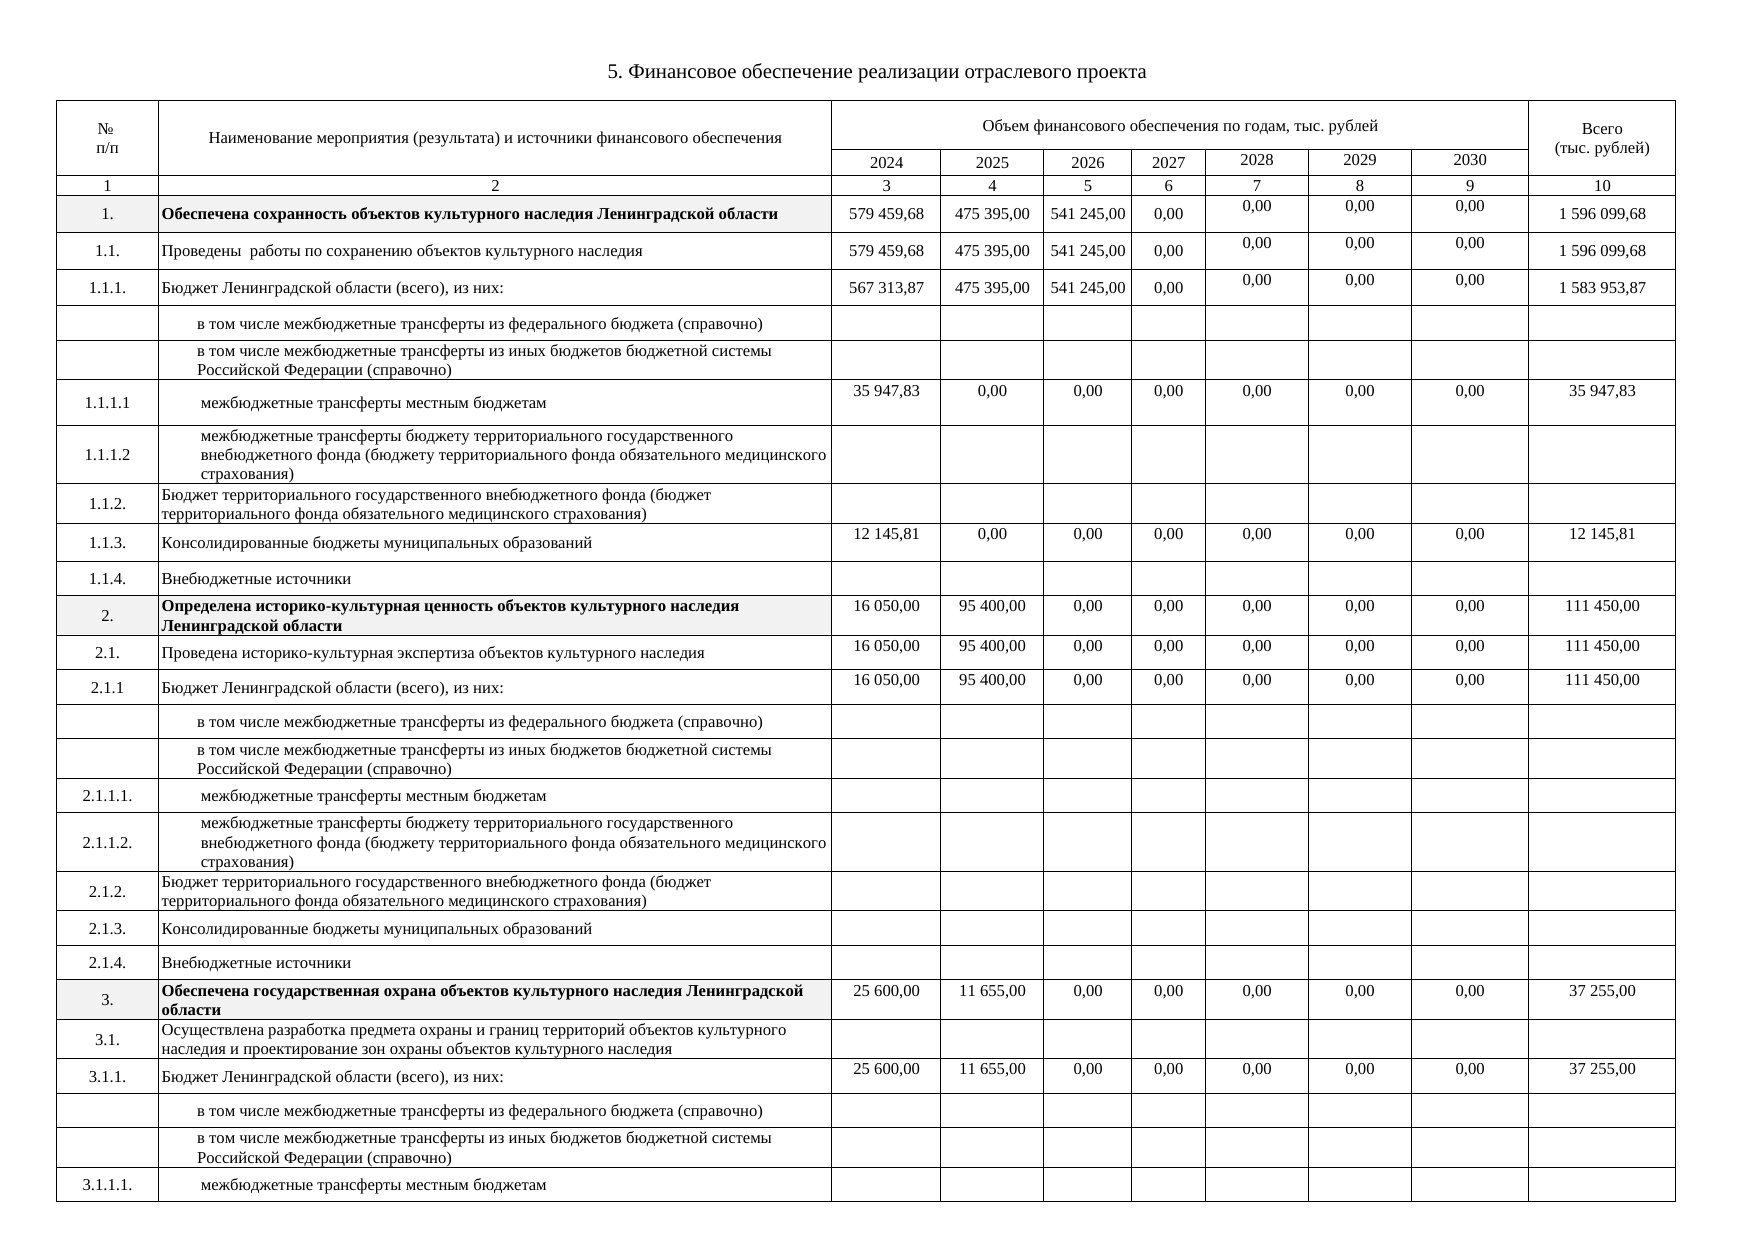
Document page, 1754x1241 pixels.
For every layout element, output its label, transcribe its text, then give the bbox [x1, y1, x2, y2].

table_cell 567 313,87 [832, 270, 940, 305]
table_cell 1. [57, 196, 158, 232]
table_cell [1309, 813, 1411, 871]
table_cell [1132, 813, 1205, 871]
table_cell 2. [57, 596, 158, 634]
table_cell [1132, 426, 1205, 483]
table_cell [941, 1128, 1043, 1167]
table_cell 541 245,00 [1044, 270, 1131, 305]
table_cell [1206, 562, 1308, 595]
table_cell Консолидированные бюджеты муниципальных образований [159, 524, 831, 561]
table_cell 16 050,00 [832, 596, 940, 634]
table_cell [1412, 306, 1528, 340]
table_cell [1206, 306, 1308, 340]
table_cell [1132, 911, 1205, 945]
table_cell [1412, 1020, 1528, 1058]
table_cell [1309, 872, 1411, 910]
table_cell 0,00 [1206, 270, 1308, 305]
table_cell 0,00 [1044, 1059, 1131, 1093]
table_cell [832, 813, 940, 871]
table_cell [1309, 1128, 1411, 1167]
table_cell 37 255,00 [1529, 980, 1675, 1019]
table_cell [1309, 1020, 1411, 1058]
table_cell [1044, 813, 1131, 871]
table_cell 0,00 [1412, 1059, 1528, 1093]
table_cell [1412, 562, 1528, 595]
table_cell [57, 1128, 158, 1167]
table_cell 0,00 [1206, 670, 1308, 704]
table_cell 0,00 [1132, 980, 1205, 1019]
table_cell 11 655,00 [941, 1059, 1043, 1093]
table_cell 0,00 [1132, 1059, 1205, 1093]
table_cell 2.1.4. [57, 946, 158, 979]
table_cell [1309, 306, 1411, 340]
table_cell 0,00 [1132, 636, 1205, 669]
table_cell [1132, 484, 1205, 523]
table_cell [1044, 426, 1131, 483]
table_cell [1309, 739, 1411, 778]
table_cell [1132, 946, 1205, 979]
table_cell [832, 562, 940, 595]
table_cell [1412, 341, 1528, 379]
table_cell 11 655,00 [941, 980, 1043, 1019]
table_cell в том числе межбюджетные трансферты из федерального бюджета (справочно) [159, 1094, 831, 1127]
table_cell [1529, 705, 1675, 738]
table_cell 5 [1044, 176, 1131, 195]
table_cell 12 145,81 [1529, 524, 1675, 561]
table_cell [1412, 946, 1528, 979]
table_cell 0,00 [1206, 596, 1308, 634]
table_cell 9 [1412, 176, 1528, 195]
table_cell [1529, 872, 1675, 910]
table_cell [1206, 1094, 1308, 1127]
table_cell [1132, 306, 1205, 340]
table_cell [57, 739, 158, 778]
table_cell 0,00 [1412, 596, 1528, 634]
table_cell 8 [1309, 176, 1411, 195]
table_cell [1044, 911, 1131, 945]
table_cell 25 600,00 [832, 1059, 940, 1093]
text 5. Финансовое обеспечение реализации отраслевого проекта [59, 59, 1695, 83]
table_cell 0,00 [1206, 636, 1308, 669]
table_cell [1529, 739, 1675, 778]
table_cell [832, 341, 940, 379]
table_cell 0,00 [1309, 524, 1411, 561]
table_cell 0,00 [1309, 980, 1411, 1019]
table_cell 0,00 [1412, 670, 1528, 704]
table_cell [1206, 813, 1308, 871]
table_cell 0,00 [1132, 196, 1205, 232]
table_cell [1044, 779, 1131, 812]
table_cell [941, 946, 1043, 979]
table_cell 2027 [1132, 150, 1205, 174]
table_cell [1044, 872, 1131, 910]
table_cell [1412, 426, 1528, 483]
table_cell [1529, 484, 1675, 523]
table_cell 111 450,00 [1529, 670, 1675, 704]
table_header Объем финансового обеспечения по годам, тыс. рублей [832, 101, 1528, 149]
table_header Наименование мероприятия (результата) и источники финансового обеспечения [159, 101, 831, 174]
table_cell 2.1.1.1. [57, 779, 158, 812]
table_cell в том числе межбюджетные трансферты из иных бюджетов бюджетной системы Российской Федерации (справочно) [159, 341, 831, 379]
table_cell [1044, 562, 1131, 595]
table_cell [1044, 341, 1131, 379]
table_cell 35 947,83 [832, 380, 940, 425]
table_cell 0,00 [1309, 1059, 1411, 1093]
table_cell 0,00 [1309, 233, 1411, 268]
table_cell [1529, 1094, 1675, 1127]
table_cell [1412, 779, 1528, 812]
table_cell 95 400,00 [941, 636, 1043, 669]
table_cell [1529, 306, 1675, 340]
table_cell 2026 [1044, 150, 1131, 174]
table_cell 1.1.1.1 [57, 380, 158, 425]
table_cell [1206, 946, 1308, 979]
table_cell 0,00 [1412, 524, 1528, 561]
table_cell 0,00 [1132, 596, 1205, 634]
table_cell 2.1. [57, 636, 158, 669]
table_cell [941, 813, 1043, 871]
table_cell 541 245,00 [1044, 196, 1131, 232]
table_cell 16 050,00 [832, 670, 940, 704]
table_cell 0,00 [1309, 380, 1411, 425]
table_cell [1529, 426, 1675, 483]
table_cell 1.1. [57, 233, 158, 268]
table_header Всего (тыс. рублей) [1529, 101, 1675, 174]
table_cell 1.1.4. [57, 562, 158, 595]
table_cell 0,00 [1044, 980, 1131, 1019]
table_cell [832, 1128, 940, 1167]
table_cell [1044, 946, 1131, 979]
table_cell 95 400,00 [941, 596, 1043, 634]
table_cell 3. [57, 980, 158, 1019]
table_cell [1529, 946, 1675, 979]
table_cell [1044, 1020, 1131, 1058]
table_cell 0,00 [1044, 380, 1131, 425]
table_cell [1206, 484, 1308, 523]
table_cell Бюджет территориального государственного внебюджетного фонда (бюджет территориального фонда обязательного медицинского страхования) [159, 872, 831, 910]
table_cell 0,00 [941, 380, 1043, 425]
table_cell [1309, 779, 1411, 812]
table_cell 95 400,00 [941, 670, 1043, 704]
table_cell [1412, 739, 1528, 778]
table_cell 25 600,00 [832, 980, 940, 1019]
table_cell [832, 306, 940, 340]
table_cell [832, 739, 940, 778]
table_cell [57, 306, 158, 340]
table_cell [832, 1168, 940, 1201]
table_cell [941, 911, 1043, 945]
table_cell [1529, 562, 1675, 595]
table_cell 475 395,00 [941, 233, 1043, 268]
table_cell 0,00 [1412, 196, 1528, 232]
table_cell [1132, 1094, 1205, 1127]
table_cell [1412, 705, 1528, 738]
table_cell [1206, 1128, 1308, 1167]
table_cell 37 255,00 [1529, 1059, 1675, 1093]
table_cell [1309, 426, 1411, 483]
table_cell [941, 1168, 1043, 1201]
table_cell 16 050,00 [832, 636, 940, 669]
table_cell 1.1.2. [57, 484, 158, 523]
table_cell [1132, 341, 1205, 379]
table_cell 0,00 [941, 524, 1043, 561]
table_cell [1309, 911, 1411, 945]
table_cell Проведена историко-культурная экспертиза объектов культурного наследия [159, 636, 831, 669]
table_cell 0,00 [1309, 596, 1411, 634]
table_cell 0,00 [1412, 636, 1528, 669]
table_cell [941, 1020, 1043, 1058]
table_cell [832, 1094, 940, 1127]
table_cell 1 596 099,68 [1529, 196, 1675, 232]
table_cell Консолидированные бюджеты муниципальных образований [159, 911, 831, 945]
table_cell [1132, 739, 1205, 778]
table_cell [832, 872, 940, 910]
table_cell [832, 1020, 940, 1058]
table_cell [1529, 341, 1675, 379]
table_cell 0,00 [1132, 270, 1205, 305]
table_cell [1206, 341, 1308, 379]
table_cell [1412, 872, 1528, 910]
table_cell Обеспечена государственная охрана объектов культурного наследия Ленинградской области [159, 980, 831, 1019]
table_cell 0,00 [1044, 636, 1131, 669]
table_cell [1044, 739, 1131, 778]
table_cell [1309, 1094, 1411, 1127]
table_cell 2.1.2. [57, 872, 158, 910]
table_cell [1309, 1168, 1411, 1201]
table_cell [941, 484, 1043, 523]
table_cell [1044, 1168, 1131, 1201]
table_cell Внебюджетные источники [159, 562, 831, 595]
table_cell 10 [1529, 176, 1675, 195]
table_cell [941, 705, 1043, 738]
table_cell 0,00 [1206, 1059, 1308, 1093]
table_cell 0,00 [1309, 670, 1411, 704]
table_cell [1132, 705, 1205, 738]
table_cell 0,00 [1412, 270, 1528, 305]
table_cell 6 [1132, 176, 1205, 195]
table_cell 0,00 [1044, 524, 1131, 561]
table_cell 0,00 [1412, 380, 1528, 425]
table_cell [1529, 813, 1675, 871]
table_cell в том числе межбюджетные трансферты из федерального бюджета (справочно) [159, 306, 831, 340]
table_cell [1529, 779, 1675, 812]
table_cell [57, 1094, 158, 1127]
table_cell [1206, 1168, 1308, 1201]
table_cell [1206, 705, 1308, 738]
table_cell 3.1.1. [57, 1059, 158, 1093]
table_cell [1132, 779, 1205, 812]
table_cell 2.1.1 [57, 670, 158, 704]
table_cell 1.1.3. [57, 524, 158, 561]
table_cell 2 [159, 176, 831, 195]
table_cell [1309, 946, 1411, 979]
table_cell 2025 [941, 150, 1043, 174]
table_cell Обеспечена сохранность объектов культурного наследия Ленинградской области [159, 196, 831, 232]
table_cell [1132, 1020, 1205, 1058]
table_cell Осуществлена разработка предмета охраны и границ территорий объектов культурного наследия и проектирование зон охраны объектов культурного наследия [159, 1020, 831, 1058]
table_cell [57, 341, 158, 379]
table_cell [1206, 911, 1308, 945]
table_cell межбюджетные трансферты местным бюджетам [159, 779, 831, 812]
table_cell [1412, 1128, 1528, 1167]
table_cell 3 [832, 176, 940, 195]
table_cell 2.1.1.2. [57, 813, 158, 871]
table_cell Бюджет Ленинградской области (всего), из них: [159, 670, 831, 704]
table_cell 0,00 [1132, 524, 1205, 561]
table_cell 2.1.3. [57, 911, 158, 945]
table_cell [1529, 911, 1675, 945]
table_cell межбюджетные трансферты местным бюджетам [159, 380, 831, 425]
table_cell 111 450,00 [1529, 636, 1675, 669]
table_cell [1044, 705, 1131, 738]
table_cell [1529, 1168, 1675, 1201]
table_cell [1309, 341, 1411, 379]
table_cell межбюджетные трансферты местным бюджетам [159, 1168, 831, 1201]
table_cell 0,00 [1309, 270, 1411, 305]
table_cell [1412, 813, 1528, 871]
table_cell [832, 946, 940, 979]
table_cell [832, 484, 940, 523]
table_cell 35 947,83 [1529, 380, 1675, 425]
table_cell [941, 872, 1043, 910]
table_cell 0,00 [1309, 196, 1411, 232]
table_cell [1206, 1020, 1308, 1058]
table_cell 0,00 [1132, 233, 1205, 268]
table_cell 0,00 [1206, 196, 1308, 232]
table_cell [1206, 872, 1308, 910]
table_cell 0,00 [1132, 380, 1205, 425]
table_cell [1044, 1128, 1131, 1167]
table_cell [941, 1094, 1043, 1127]
table_cell 0,00 [1412, 980, 1528, 1019]
table_cell [941, 341, 1043, 379]
table_cell 2028 [1206, 150, 1308, 174]
table_cell [941, 426, 1043, 483]
table_cell 0,00 [1206, 233, 1308, 268]
table_cell [941, 306, 1043, 340]
table_cell [941, 779, 1043, 812]
table_cell 111 450,00 [1529, 596, 1675, 634]
table_cell Бюджет Ленинградской области (всего), из них: [159, 1059, 831, 1093]
table_cell [1412, 1168, 1528, 1201]
table_cell 1.1.1.2 [57, 426, 158, 483]
table_cell 475 395,00 [941, 270, 1043, 305]
table_cell 2029 [1309, 150, 1411, 174]
table_cell 579 459,68 [832, 196, 940, 232]
table_cell 1 583 953,87 [1529, 270, 1675, 305]
table_cell в том числе межбюджетные трансферты из федерального бюджета (справочно) [159, 705, 831, 738]
table_cell [1529, 1020, 1675, 1058]
table_cell [1412, 911, 1528, 945]
table_cell 3.1.1.1. [57, 1168, 158, 1201]
table_cell [832, 911, 940, 945]
table_cell [1132, 1168, 1205, 1201]
table_cell 0,00 [1206, 980, 1308, 1019]
table_cell 0,00 [1412, 233, 1528, 268]
table_cell 0,00 [1206, 524, 1308, 561]
table_cell 3.1. [57, 1020, 158, 1058]
table_cell [57, 705, 158, 738]
table_cell [1206, 779, 1308, 812]
table_cell [832, 426, 940, 483]
table_cell [1412, 484, 1528, 523]
table_cell 1 596 099,68 [1529, 233, 1675, 268]
table_cell 0,00 [1206, 380, 1308, 425]
table_cell 0,00 [1044, 670, 1131, 704]
table_cell 2030 [1412, 150, 1528, 174]
table_cell [941, 739, 1043, 778]
table_cell 0,00 [1132, 670, 1205, 704]
table_cell [1412, 1094, 1528, 1127]
table_cell [941, 562, 1043, 595]
table_cell [1132, 872, 1205, 910]
table_cell 2024 [832, 150, 940, 174]
table_cell [832, 779, 940, 812]
table_cell [1044, 306, 1131, 340]
table_header № п/п [57, 101, 158, 174]
table_cell Внебюджетные источники [159, 946, 831, 979]
table_cell 541 245,00 [1044, 233, 1131, 268]
table_cell [1132, 1128, 1205, 1167]
table_cell 579 459,68 [832, 233, 940, 268]
table_cell 1 [57, 176, 158, 195]
table_cell Бюджет Ленинградской области (всего), из них: [159, 270, 831, 305]
table_cell 7 [1206, 176, 1308, 195]
table_cell [1206, 426, 1308, 483]
table_cell Бюджет территориального государственного внебюджетного фонда (бюджет территориального фонда обязательного медицинского страхования) [159, 484, 831, 523]
table_cell 475 395,00 [941, 196, 1043, 232]
table_cell в том числе межбюджетные трансферты из иных бюджетов бюджетной системы Российской Федерации (справочно) [159, 1128, 831, 1167]
table_cell 0,00 [1309, 636, 1411, 669]
table_cell 4 [941, 176, 1043, 195]
table_cell 1.1.1. [57, 270, 158, 305]
table_cell в том числе межбюджетные трансферты из иных бюджетов бюджетной системы Российской Федерации (справочно) [159, 739, 831, 778]
table_cell [1044, 484, 1131, 523]
table_cell [1132, 562, 1205, 595]
table_cell [1309, 562, 1411, 595]
table_cell Определена историко-культурная ценность объектов культурного наследия Ленинградской области [159, 596, 831, 634]
table_cell [1309, 705, 1411, 738]
table_cell [832, 705, 940, 738]
table_cell 12 145,81 [832, 524, 940, 561]
table_cell 0,00 [1044, 596, 1131, 634]
table_cell [1206, 739, 1308, 778]
table_cell [1529, 1128, 1675, 1167]
table_cell [1309, 484, 1411, 523]
table_cell [1044, 1094, 1131, 1127]
table_cell Проведены работы по сохранению объектов культурного наследия [159, 233, 831, 268]
